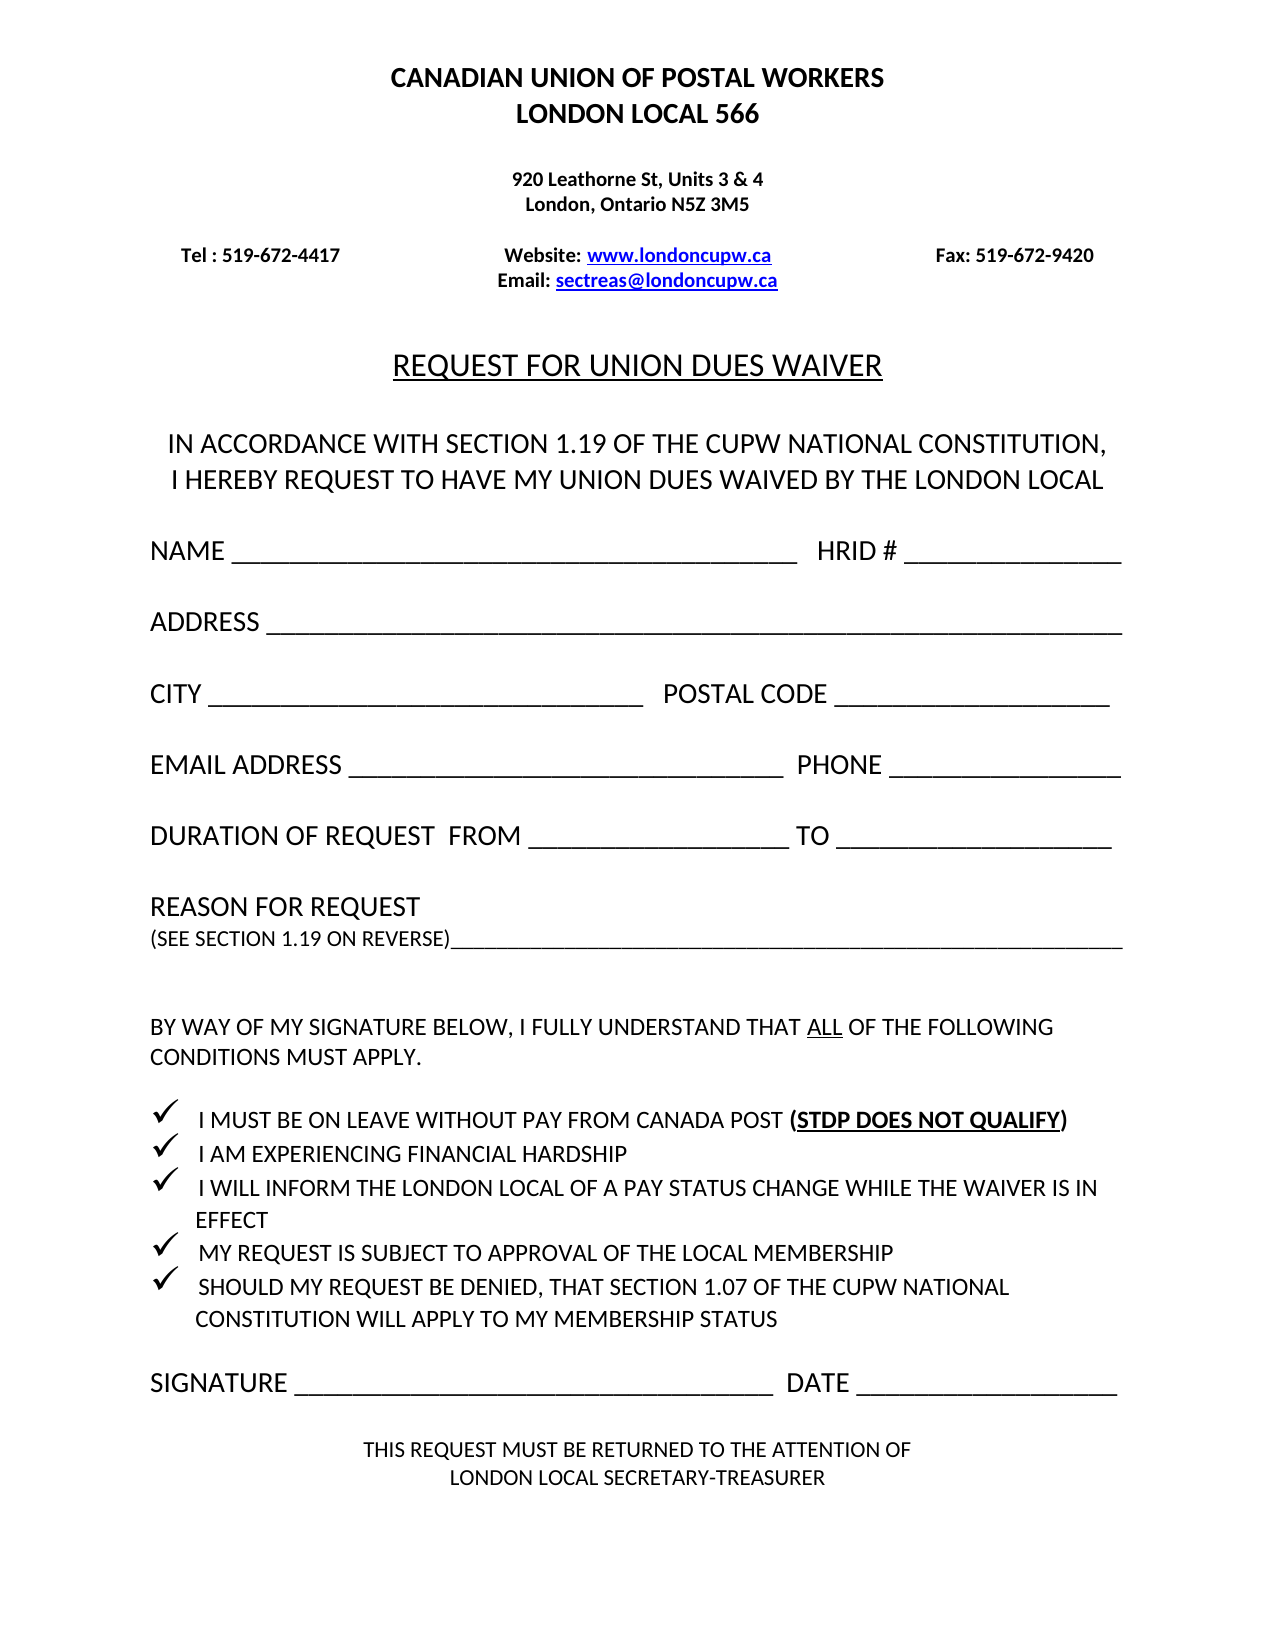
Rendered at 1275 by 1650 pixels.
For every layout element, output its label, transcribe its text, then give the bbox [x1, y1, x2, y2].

text MY REQUEST IS SUBJECT TO APPROVAL OF THE LOCAL MEMBERSHIP [150, 1235, 1125, 1269]
text NAME _______________________________________ HRID # _______________ [150, 532, 1125, 568]
text CITY ______________________________ POSTAL CODE ___________________ [150, 675, 1125, 710]
text London, Ontario N5Z 3M5 [150, 191, 1125, 217]
text (SEE SECTION 1.19 ON REVERSE)___________________________________________________________ [150, 924, 1125, 952]
text REQUEST FOR UNION DUES WAIVER [150, 344, 1125, 384]
text BY WAY OF MY SIGNATURE BELOW, I FULLY UNDERSTAND THAT ALL OF THE FOLLOWING CONDITIONS MUST APPLY. [150, 1011, 1125, 1072]
text 920 Leathorne St, Units 3 & 4 [150, 166, 1125, 191]
text CONSTITUTION WILL APPLY TO MY MEMBERSHIP STATUS [150, 1303, 1125, 1333]
text I MUST BE ON LEAVE WITHOUT PAY FROM CANADA POST (STDP DOES NOT QUALIFY) [150, 1102, 1125, 1136]
text EMAIL ADDRESS ______________________________ PHONE ________________ [150, 746, 1125, 782]
text THIS REQUEST MUST BE RETURNED TO THE ATTENTION OF [150, 1435, 1125, 1463]
text LONDON LOCAL 566 [150, 95, 1125, 130]
text EFFECT [150, 1204, 1125, 1235]
text Tel : 519-672-4417 Website: www.londoncupw.ca Fax: 519-672-9420 [150, 242, 1125, 268]
text LONDON LOCAL SECRETARY-TREASURER [150, 1463, 1125, 1491]
text IN ACCORDANCE WITH SECTION 1.19 OF THE CUPW NATIONAL CONSTITUTION, I HEREBY REQUEST TO HAVE MY UNION DUES WAIVED BY THE LONDON LOCAL [150, 425, 1125, 497]
text ADDRESS ___________________________________________________________ [150, 603, 1125, 639]
text I WILL INFORM THE LONDON LOCAL OF A PAY STATUS CHANGE WHILE THE WAIVER IS IN [150, 1170, 1125, 1204]
text I AM EXPERIENCING FINANCIAL HARDSHIP [150, 1136, 1125, 1170]
text SIGNATURE _________________________________ DATE __________________ [150, 1364, 1125, 1400]
text DURATION OF REQUEST FROM __________________ TO ___________________ [150, 817, 1125, 853]
text REASON FOR REQUEST [150, 888, 1125, 924]
text CANADIAN UNION OF POSTAL WORKERS [150, 59, 1125, 95]
text SHOULD MY REQUEST BE DENIED, THAT SECTION 1.07 OF THE CUPW NATIONAL [150, 1269, 1125, 1303]
text Email: sectreas@londoncupw.ca [150, 268, 1125, 293]
